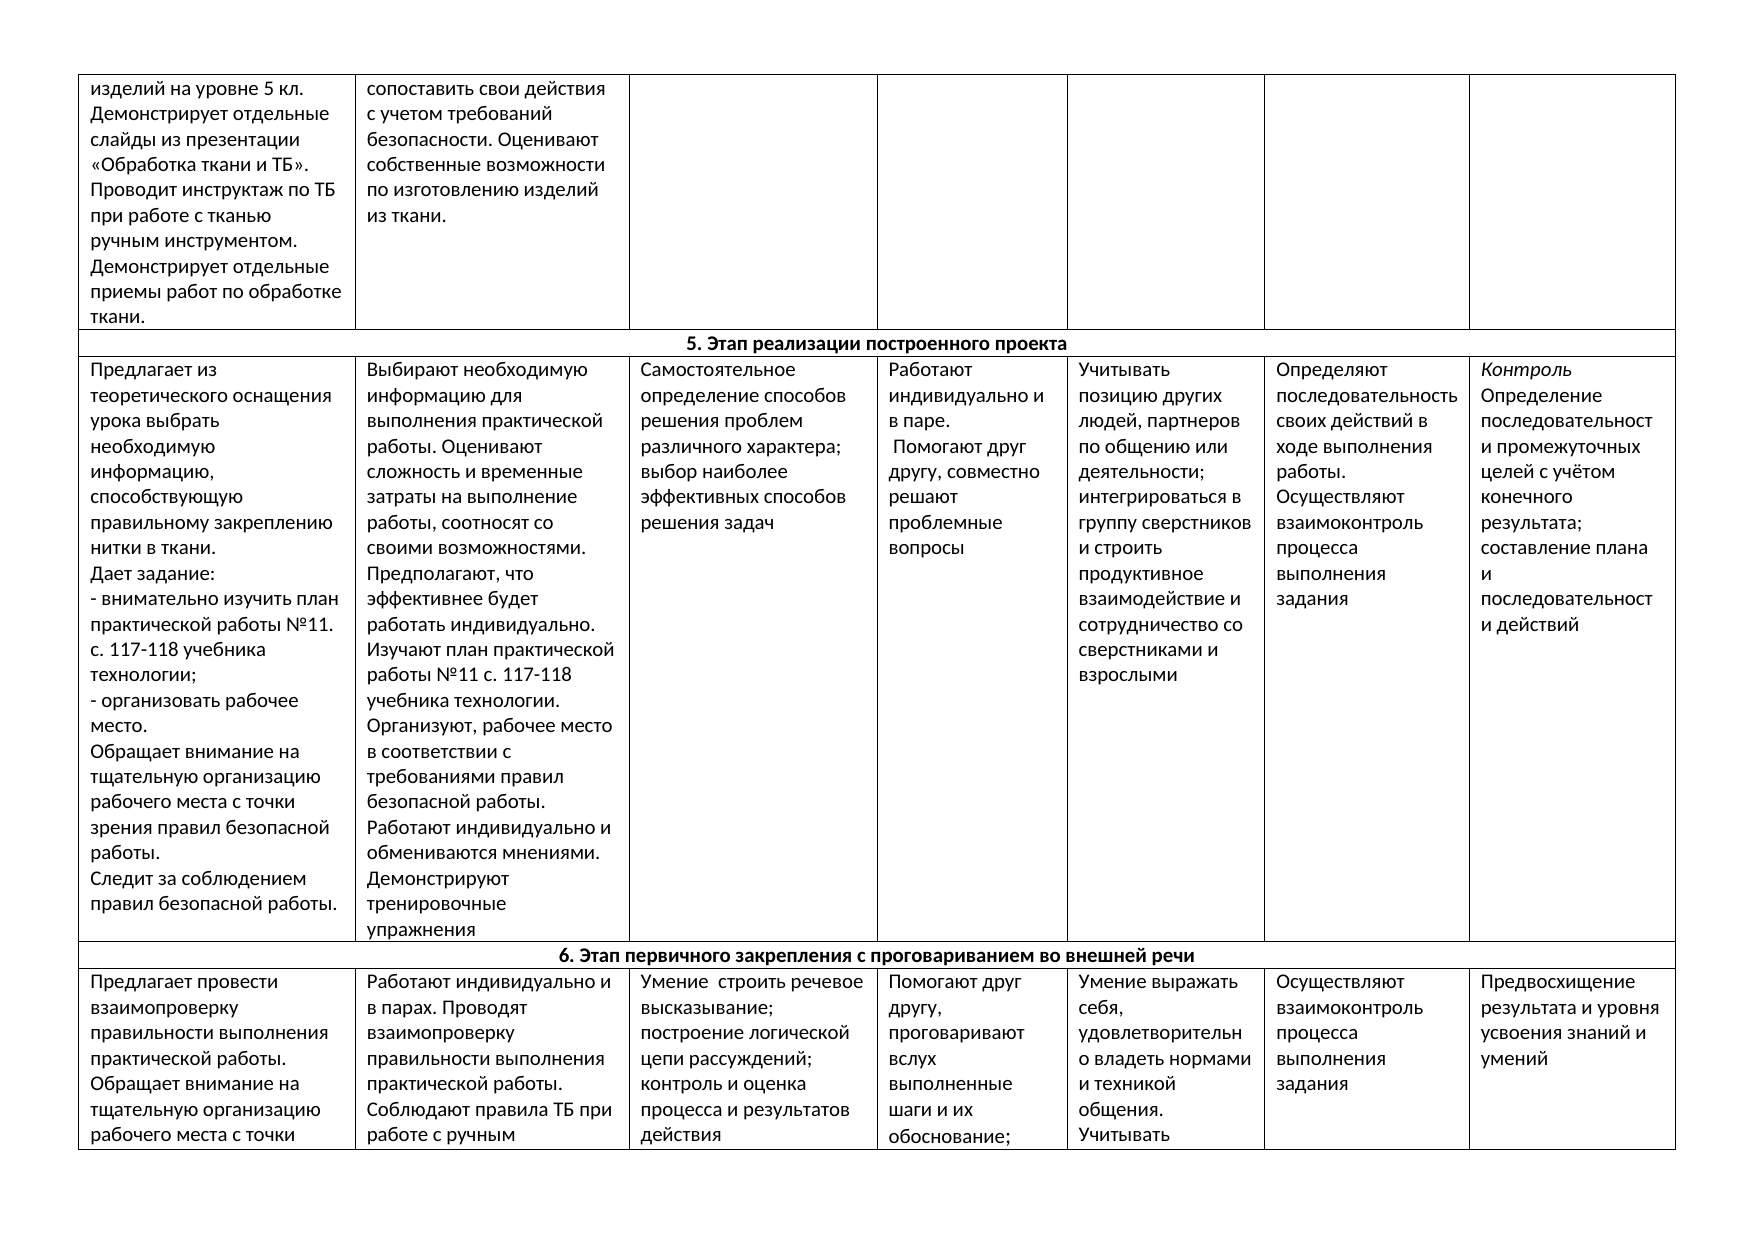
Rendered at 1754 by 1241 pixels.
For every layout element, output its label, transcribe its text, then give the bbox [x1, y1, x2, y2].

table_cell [1470, 969, 1675, 1149]
table_cell Выбирают необходимую информацию для выполнения практической работы. Оценивают сложность и временные затраты на выполнение работы, соотносят со своими возможностями. Предполагают, что эффективнее будет работать индивидуально. Изучают план практической работы №11 с. 117-118 учебника технологии. Организуют, рабочее место в соответствии с требованиями правил безопасной работы. Работают индивидуально и обмениваются мнениями. Демонстрируют тренировочные упражнения [356, 357, 629, 941]
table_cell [1265, 969, 1469, 1149]
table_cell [356, 75, 629, 329]
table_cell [1068, 75, 1264, 329]
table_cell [1265, 75, 1469, 329]
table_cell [79, 75, 355, 329]
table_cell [878, 75, 1067, 329]
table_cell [1068, 969, 1264, 1149]
table_cell 6. Этап первичного закрепления с проговариванием во внешней речи [79, 942, 1675, 968]
table_cell Предлагает из теоретического оснащения урока выбрать необходимую информацию, способствующую правильному закреплению нитки в ткани. Дает задание: - внимательно изучить план практической работы №11. с. 117-118 учебника технологии; - организовать рабочее место. Обращает внимание на тщательную организацию рабочего места с точки зрения правил безопасной работы. Следит за соблюдением правил безопасной работы. [79, 357, 355, 941]
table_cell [878, 969, 1067, 1149]
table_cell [356, 969, 629, 1149]
table_cell Определяют последовательность своих действий в ходе выполнения работы. Осуществляют взаимоконтроль процесса выполнения задания [1265, 357, 1469, 941]
table_cell 5. Этап реализации построенного проекта [79, 330, 1675, 356]
table_cell Контроль Определение последовательности промежуточных целей с учётом конечного результата; составление плана и последовательности действий [1470, 357, 1675, 941]
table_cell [630, 75, 877, 329]
table_cell Учитывать позицию других людей, партнеров по общению или деятельности; интегрироваться в группу сверстников и строить продуктивное взаимодействие и сотрудничество со сверстниками и взрослыми [1068, 357, 1264, 941]
table_cell Работают индивидуально и в паре. Помогают друг другу, совместно решают проблемные вопросы [878, 357, 1067, 941]
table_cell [1470, 75, 1675, 329]
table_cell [630, 969, 877, 1149]
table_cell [79, 969, 355, 1149]
table_cell Самостоятельное определение способов решения проблем различного характера; выбор наиболее эффективных способов решения задач [630, 357, 877, 941]
